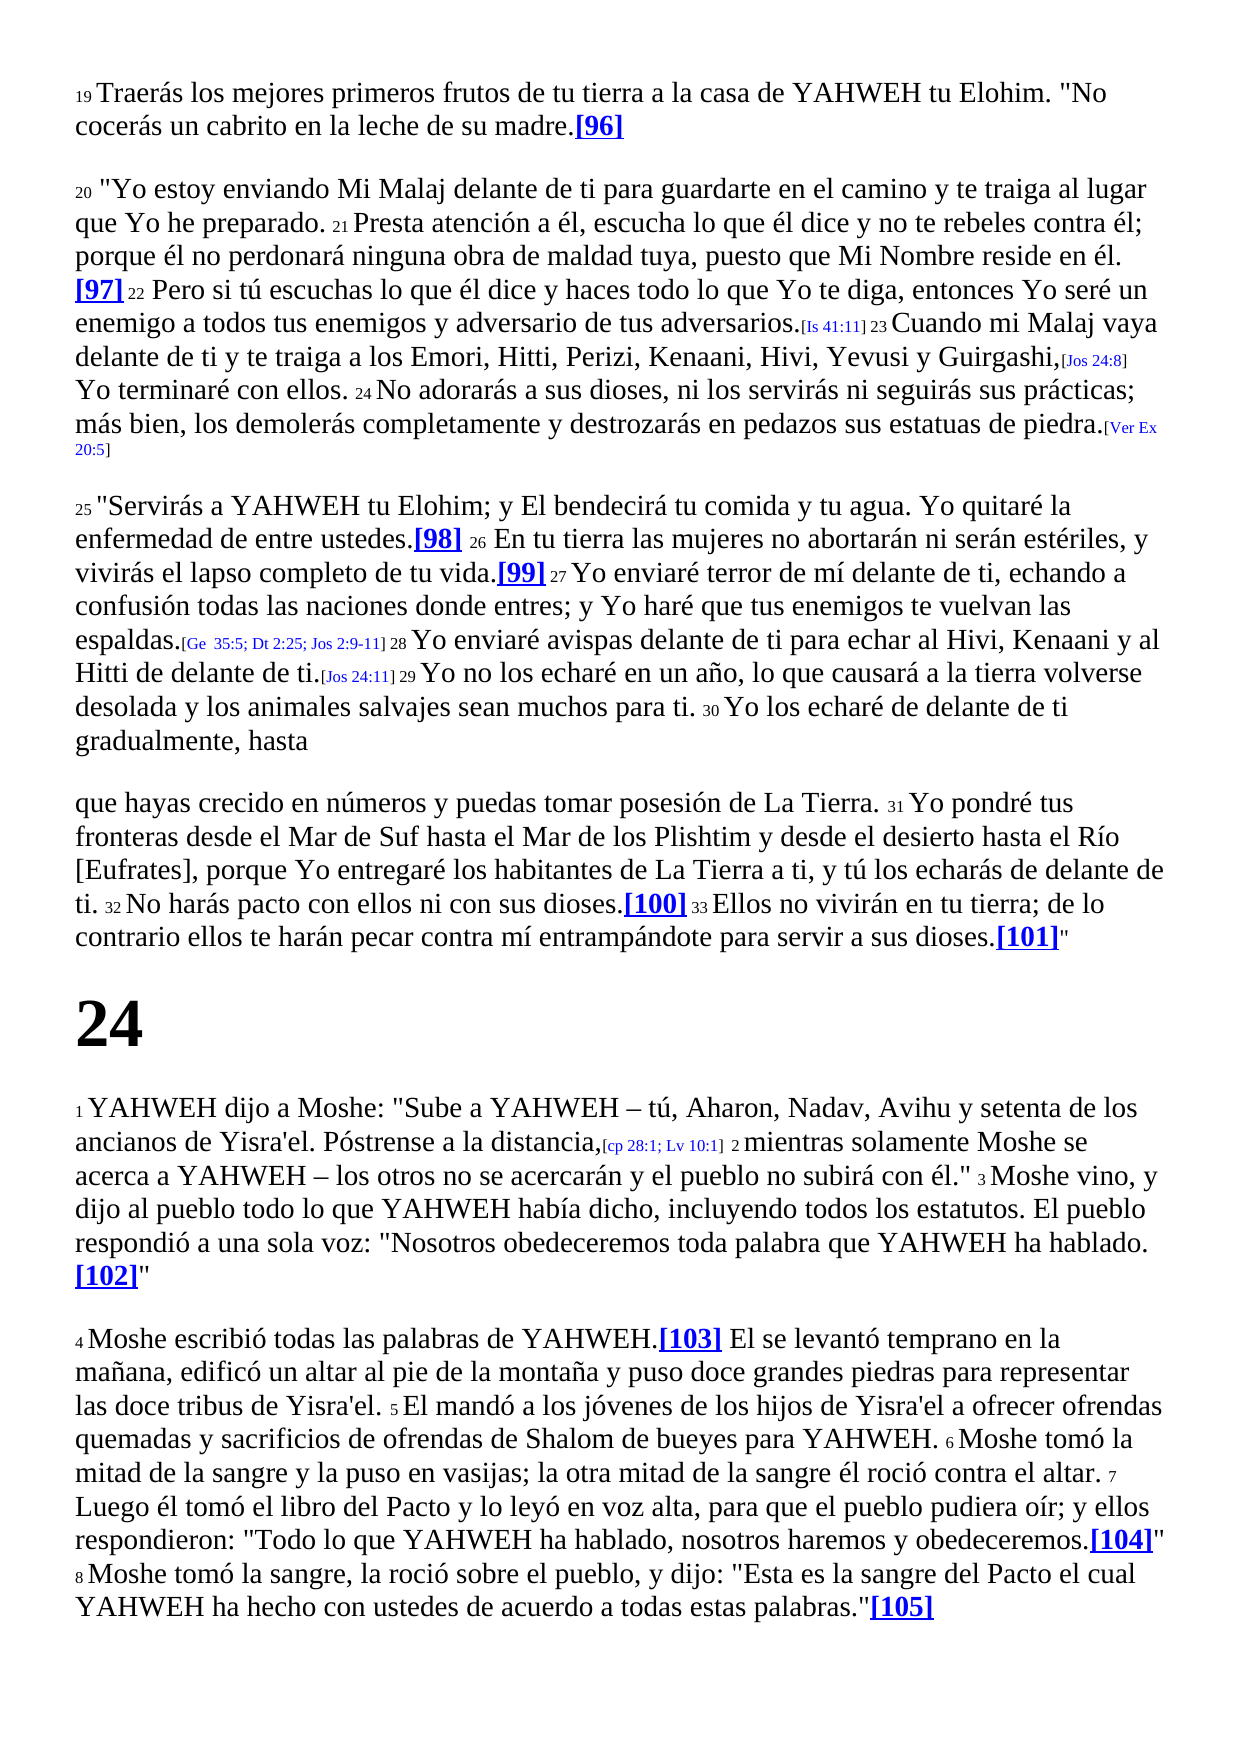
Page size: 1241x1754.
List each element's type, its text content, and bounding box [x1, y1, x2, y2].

text 1 YAHWEH dijo a Moshe: "Sube a YAHWEH – tú, Aharon, Nadav, Avihu y setenta de los ancianos de Yisra'el. Póstrense a la distancia,[cp 28:1; Lv 10:1] 2 mientras solamente Moshe se acerca a YAHWEH – los otros no se acercarán y el pueblo no subirá con él." 3 Moshe vino, y dijo al pueblo todo lo que YAHWEH había dicho, incluyendo todos los estatutos. El pueblo respondió a una sola voz: "Nosotros obedeceremos toda palabra que YAHWEH ha hablado.[102]" [75, 1091, 1165, 1292]
text 4 Moshe escribió todas las palabras de YAHWEH.[103] El se levantó temprano en la mañana, edificó un altar al pie de la montaña y puso doce grandes piedras para representar las doce tribus de Yisra'el. 5 El mandó a los jóvenes de los hijos de Yisra'el a ofrecer ofrendas quemadas y sacrificios de ofrendas de Shalom de bueyes para YAHWEH. 6 Moshe tomó la mitad de la sangre y la puso en vasijas; la otra mitad de la sangre él roció contra el altar. 7 Luego él tomó el libro del Pacto y lo leyó en voz alta, para que el pueblo pudiera oír; y ellos respondieron: "Todo lo que YAHWEH ha hablado, nosotros haremos y obedeceremos.[104]" 8 Moshe tomó la sangre, la roció sobre el pueblo, y dijo: "Esta es la sangre del Pacto el cual YAHWEH ha hecho con ustedes de acuerdo a todas estas palabras."[105] [75, 1321, 1165, 1623]
text 19 Traerás los mejores primeros frutos de tu tierra a la casa de YAHWEH tu Elohim. "No cocerás un cabrito en la leche de su madre.[96] [75, 75, 1165, 142]
text 20 "Yo estoy enviando Mi Malaj delante de ti para guardarte en el camino y te traiga al lugar que Yo he preparado. 21 Presta atención a él, escucha lo que él dice y no te rebeles contra él; porque él no perdonará ninguna obra de maldad tuya, puesto que Mi Nombre reside en él.[97] 22 Pero si tú escuchas lo que él dice y haces todo lo que Yo te diga, entonces Yo seré un enemigo a todos tus enemigos y adversario de tus adversarios.[Is 41:11] 23 Cuando mi Malaj vaya delante de ti y te traiga a los Emori, Hitti, Perizi, Kenaani, Hivi, Yevusi y Guirgashi,[Jos 24:8] Yo terminaré con ellos. 24 No adorarás a sus dioses, ni los servirás ni seguirás sus prácticas; más bien, los demolerás completamente y destrozarás en pedazos sus estatuas de piedra.[Ver Ex 20:5] [75, 171, 1165, 459]
text 25 "Servirás a YAHWEH tu Elohim; y El bendecirá tu comida y tu agua. Yo quitaré la enfermedad de entre ustedes.[98] 26 En tu tierra las mujeres no abortarán ni serán estériles, y vivirás el lapso completo de tu vida.[99] 27 Yo enviaré terror de mí delante de ti, echando a confusión todas las naciones donde entres; y Yo haré que tus enemigos te vuelvan las espaldas.[Ge 35:5; Dt 2:25; Jos 2:9-11] 28 Yo enviaré avispas delante de ti para echar al Hivi, Kenaani y al Hitti de delante de ti.[Jos 24:11] 29 Yo no los echaré en un año, lo que causará a la tierra volverse desolada y los animales salvajes sean muchos para ti. 30 Yo los echaré de delante de ti gradualmente, hasta [75, 488, 1165, 756]
text 24 [75, 982, 1165, 1061]
text que hayas crecido en números y puedas tomar posesión de La Tierra. 31 Yo pondré tus fronteras desde el Mar de Suf hasta el Mar de los Plishtim y desde el desierto hasta el Río [Eufrates], porque Yo entregaré los habitantes de La Tierra a ti, y tú los echarás de delante de ti. 32 No harás pacto con ellos ni con sus dioses.[100] 33 Ellos no vivirán en tu tierra; de lo contrario ellos te harán pecar contra mí entrampándote para servir a sus dioses.[101]" [75, 785, 1165, 953]
